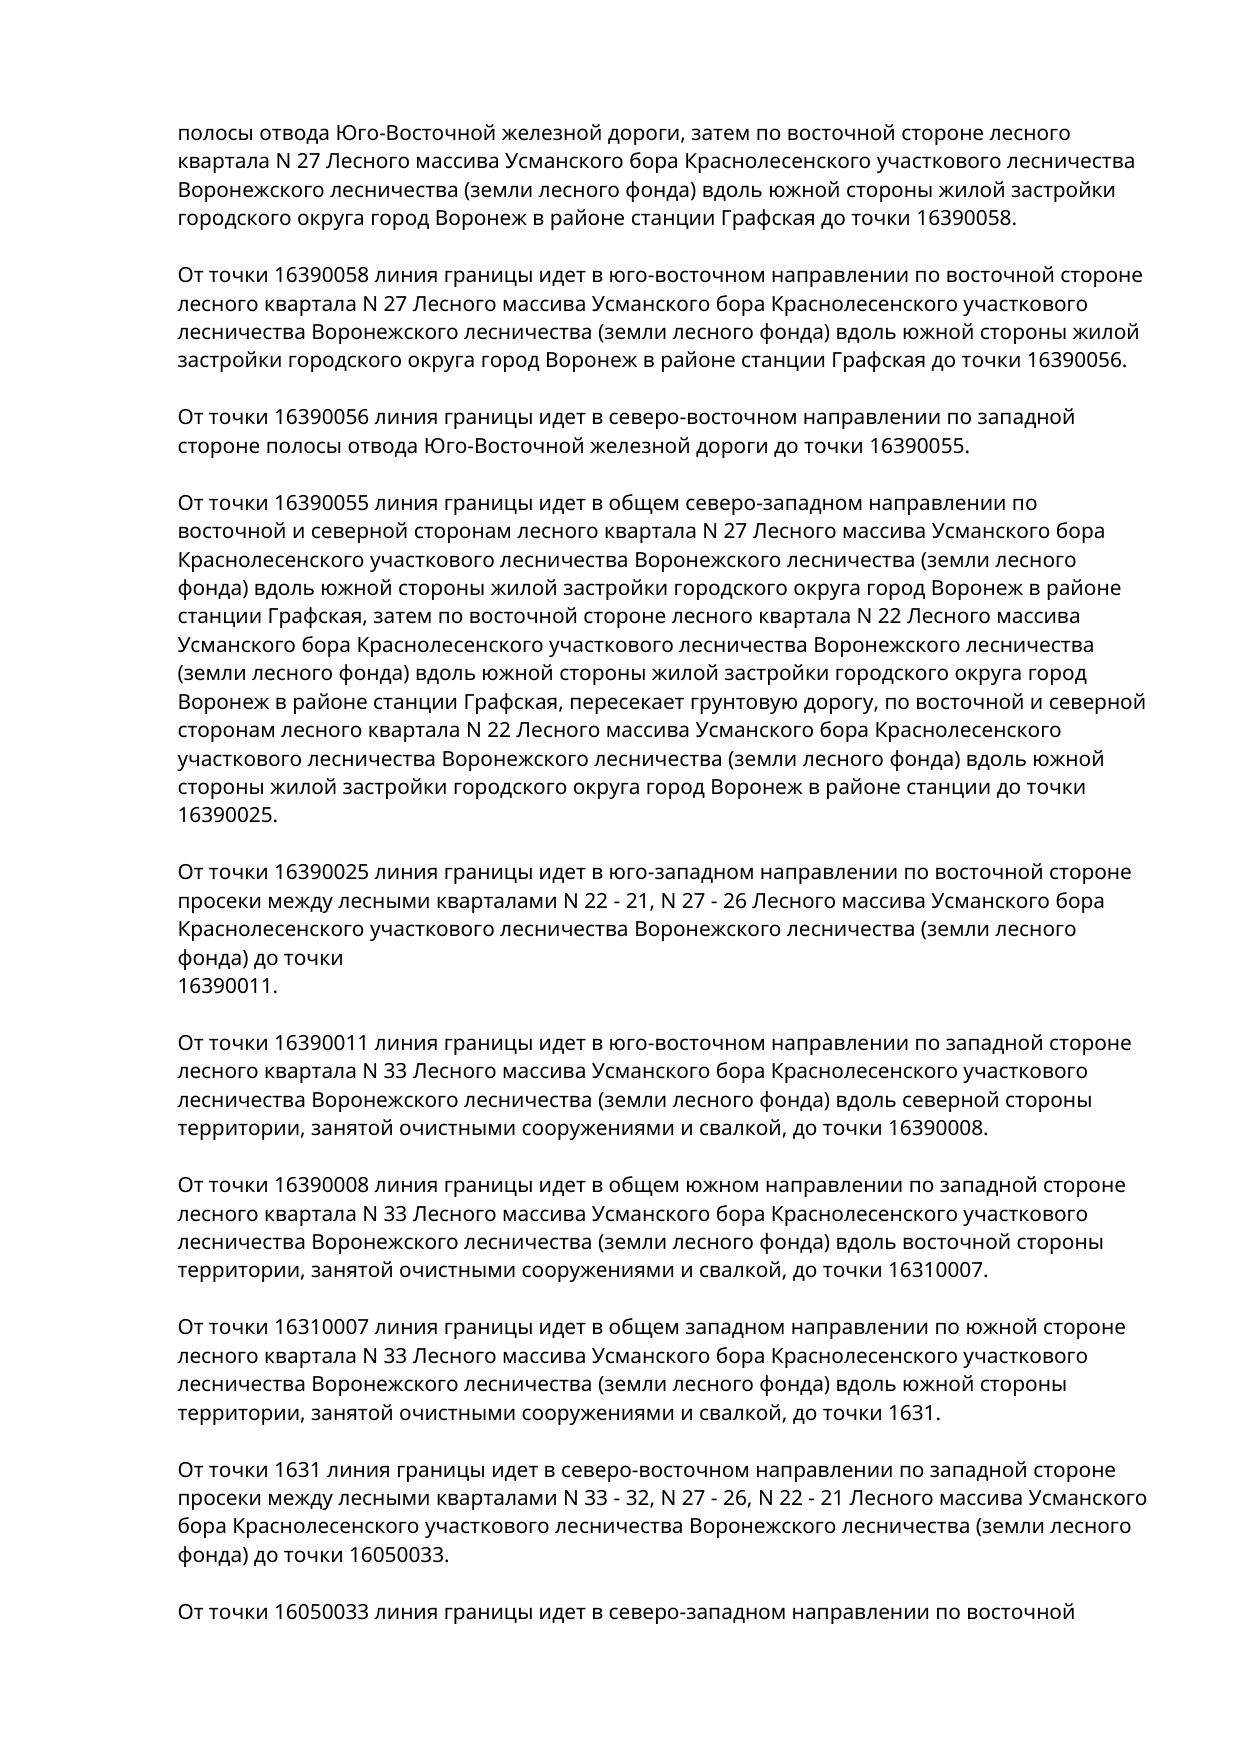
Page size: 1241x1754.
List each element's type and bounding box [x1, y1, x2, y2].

text [177, 118, 1152, 1625]
